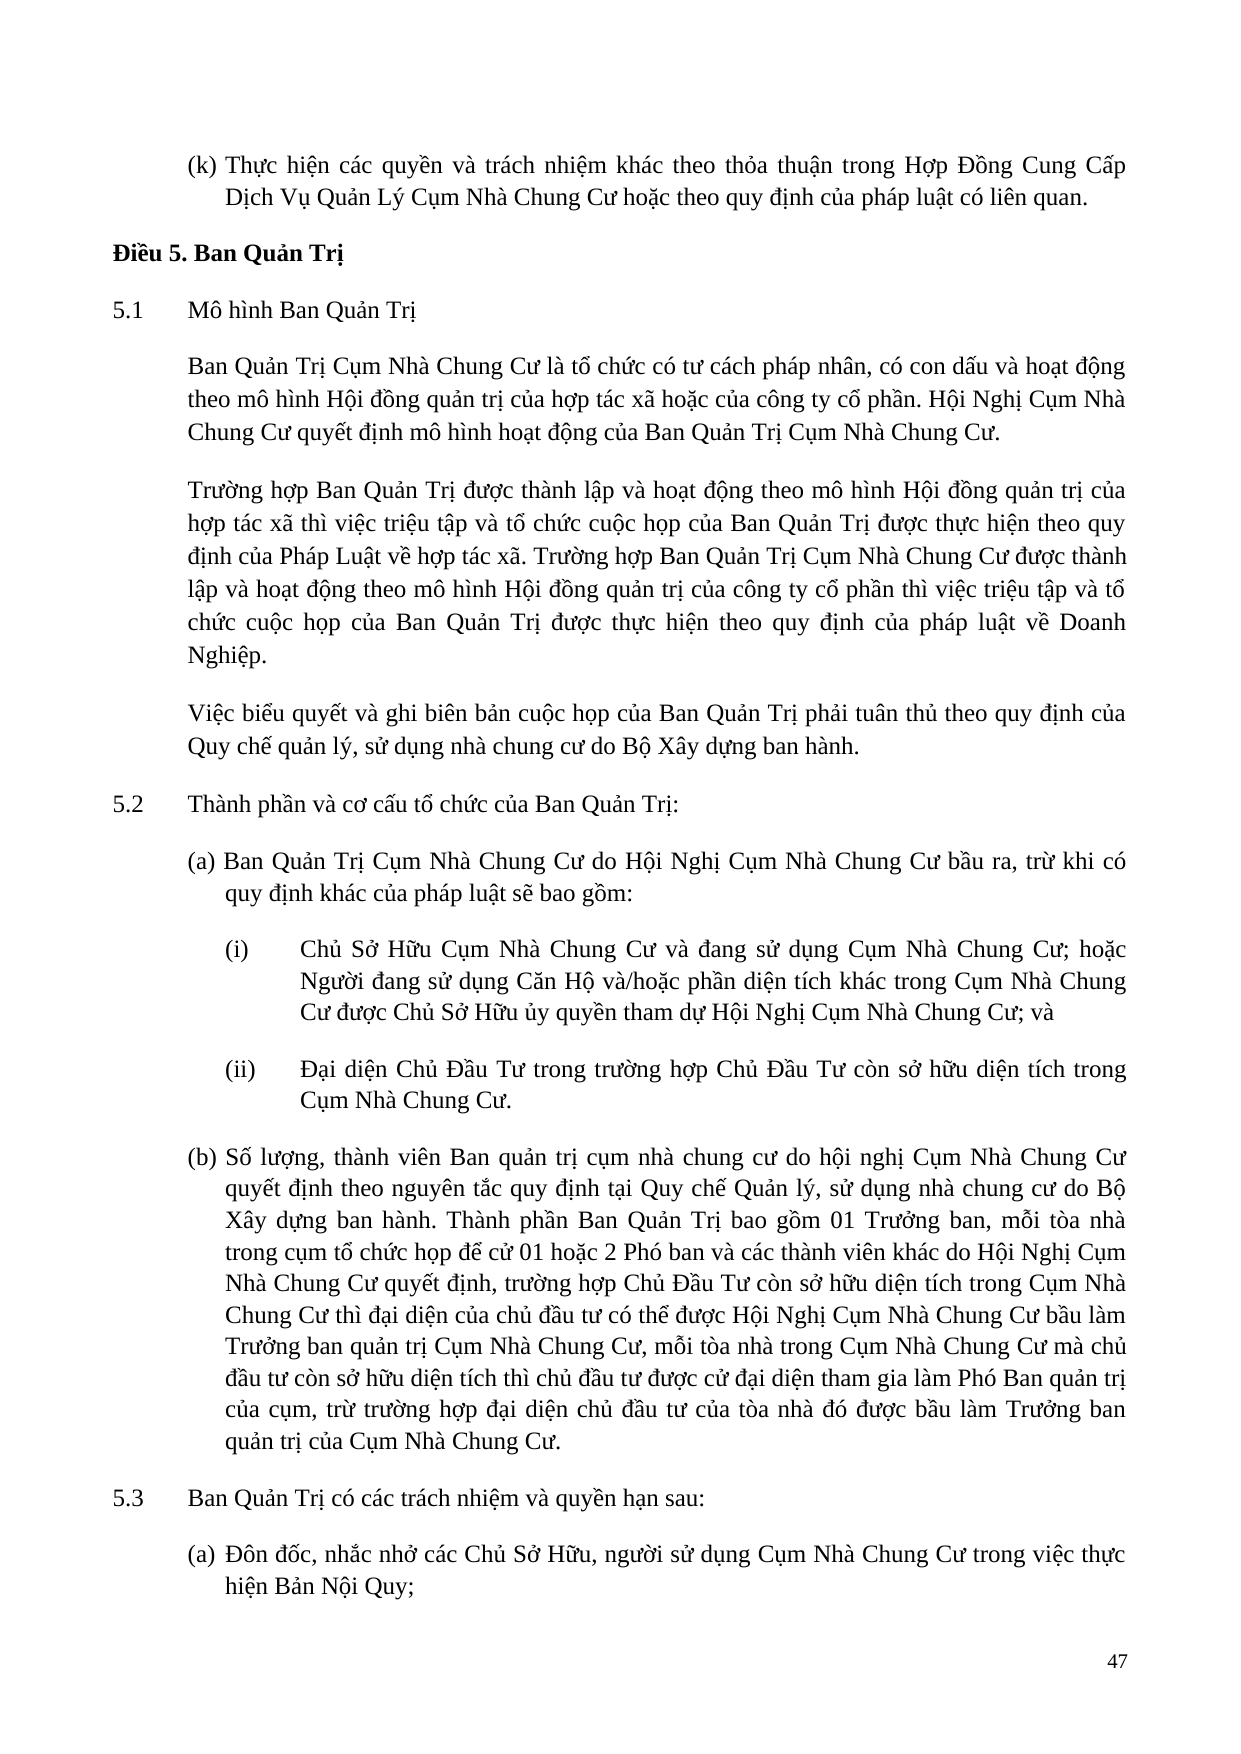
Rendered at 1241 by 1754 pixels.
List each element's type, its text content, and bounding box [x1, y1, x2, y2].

text (k) Thực hiện các quyền và trách nhiệm khác theo thỏa thuận trong Hợp Đồng Cung Cấp Dịch Vụ Quản Lý Cụm Nhà Chung Cư hoặc theo quy định của pháp luật có liên quan. [187, 150, 1128, 210]
text Trường hợp Ban Quản Trị được thành lập và hoạt động theo mô hình Hội đồng quản trị của hợp tác xã thì việc triệu tập và tổ chức cuộc họp của Ban Quản Trị được thực hiện theo quy định của Pháp Luật về hợp tác xã. Trường hợp Ban Quản Trị Cụm Nhà Chung Cư được thành lập và hoạt động theo mô hình Hội đồng quản trị của công ty cổ phần thì việc triệu tập và tổ chức cuộc họp của Ban Quản Trị được thực hiện theo quy định của pháp luật về Doanh Nghiệp. [112, 475, 1128, 669]
text Ban Quản Trị Cụm Nhà Chung Cư là tổ chức có tư cách pháp nhân, có con dấu và hoạt động theo mô hình Hội đồng quản trị của hợp tác xã hoặc của công ty cổ phần. Hội Nghị Cụm Nhà Chung Cư quyết định mô hình hoạt động của Ban Quản Trị Cụm Nhà Chung Cư. [187, 351, 1128, 446]
text (a) Đôn đốc, nhắc nhở các Chủ Sở Hữu, người sử dụng Cụm Nhà Chung Cư trong việc thực hiện Bản Nội Quy; [187, 1539, 1128, 1599]
text Điều 5. Ban Quản Trị [112, 238, 1128, 267]
text 5.2 Thành phần và cơ cấu tổ chức của Ban Quản Trị: [112, 789, 1128, 818]
text 5.1 Mô hình Ban Quản Trị [112, 295, 1128, 323]
text 5.3 Ban Quản Trị có các trách nhiệm và quyền hạn sau: [112, 1483, 1128, 1511]
text (i) Chủ Sở Hữu Cụm Nhà Chung Cư và đang sử dụng Cụm Nhà Chung Cư; hoặc Người đang sử dụng Căn Hộ và/hoặc phần diện tích khác trong Cụm Nhà Chung Cư được Chủ Sở Hữu ủy quyền tham dự Hội Nghị Cụm Nhà Chung Cư; và [225, 934, 1128, 1026]
text Việc biểu quyết và ghi biên bản cuộc họp của Ban Quản Trị phải tuân thủ theo quy định của Quy chế quản lý, sử dụng nhà chung cư do Bộ Xây dựng ban hành. [112, 698, 1128, 760]
text (ii) Đại diện Chủ Đầu Tư trong trường hợp Chủ Đầu Tư còn sở hữu diện tích trong Cụm Nhà Chung Cư. [225, 1054, 1128, 1114]
text (b) Số lượng, thành viên Ban quản trị cụm nhà chung cư do hội nghị Cụm Nhà Chung Cư quyết định theo nguyên tắc quy định tại Quy chế Quản lý, sử dụng nhà chung cư do Bộ Xây dựng ban hành. Thành phần Ban Quản Trị bao gồm 01 Trưởng ban, mỗi tòa nhà trong cụm tổ chức họp để cử 01 hoặc 2 Phó ban và các thành viên khác do Hội Nghị Cụm Nhà Chung Cư quyết định, trường hợp Chủ Đầu Tư còn sở hữu diện tích trong Cụm Nhà Chung Cư thì đại diện của chủ đầu tư có thể được Hội Nghị Cụm Nhà Chung Cư bầu làm Trưởng ban quản trị Cụm Nhà Chung Cư, mỗi tòa nhà trong Cụm Nhà Chung Cư mà chủ đầu tư còn sở hữu diện tích thì chủ đầu tư được cử đại diện tham gia làm Phó Ban quản trị của cụm, trừ trường hợp đại diện chủ đầu tư của tòa nhà đó được bầu làm Trưởng ban quản trị của Cụm Nhà Chung Cư. [187, 1142, 1128, 1455]
text (a) Ban Quản Trị Cụm Nhà Chung Cư do Hội Nghị Cụm Nhà Chung Cư bầu ra, trừ khi có quy định khác của pháp luật sẽ bao gồm: [187, 846, 1128, 906]
